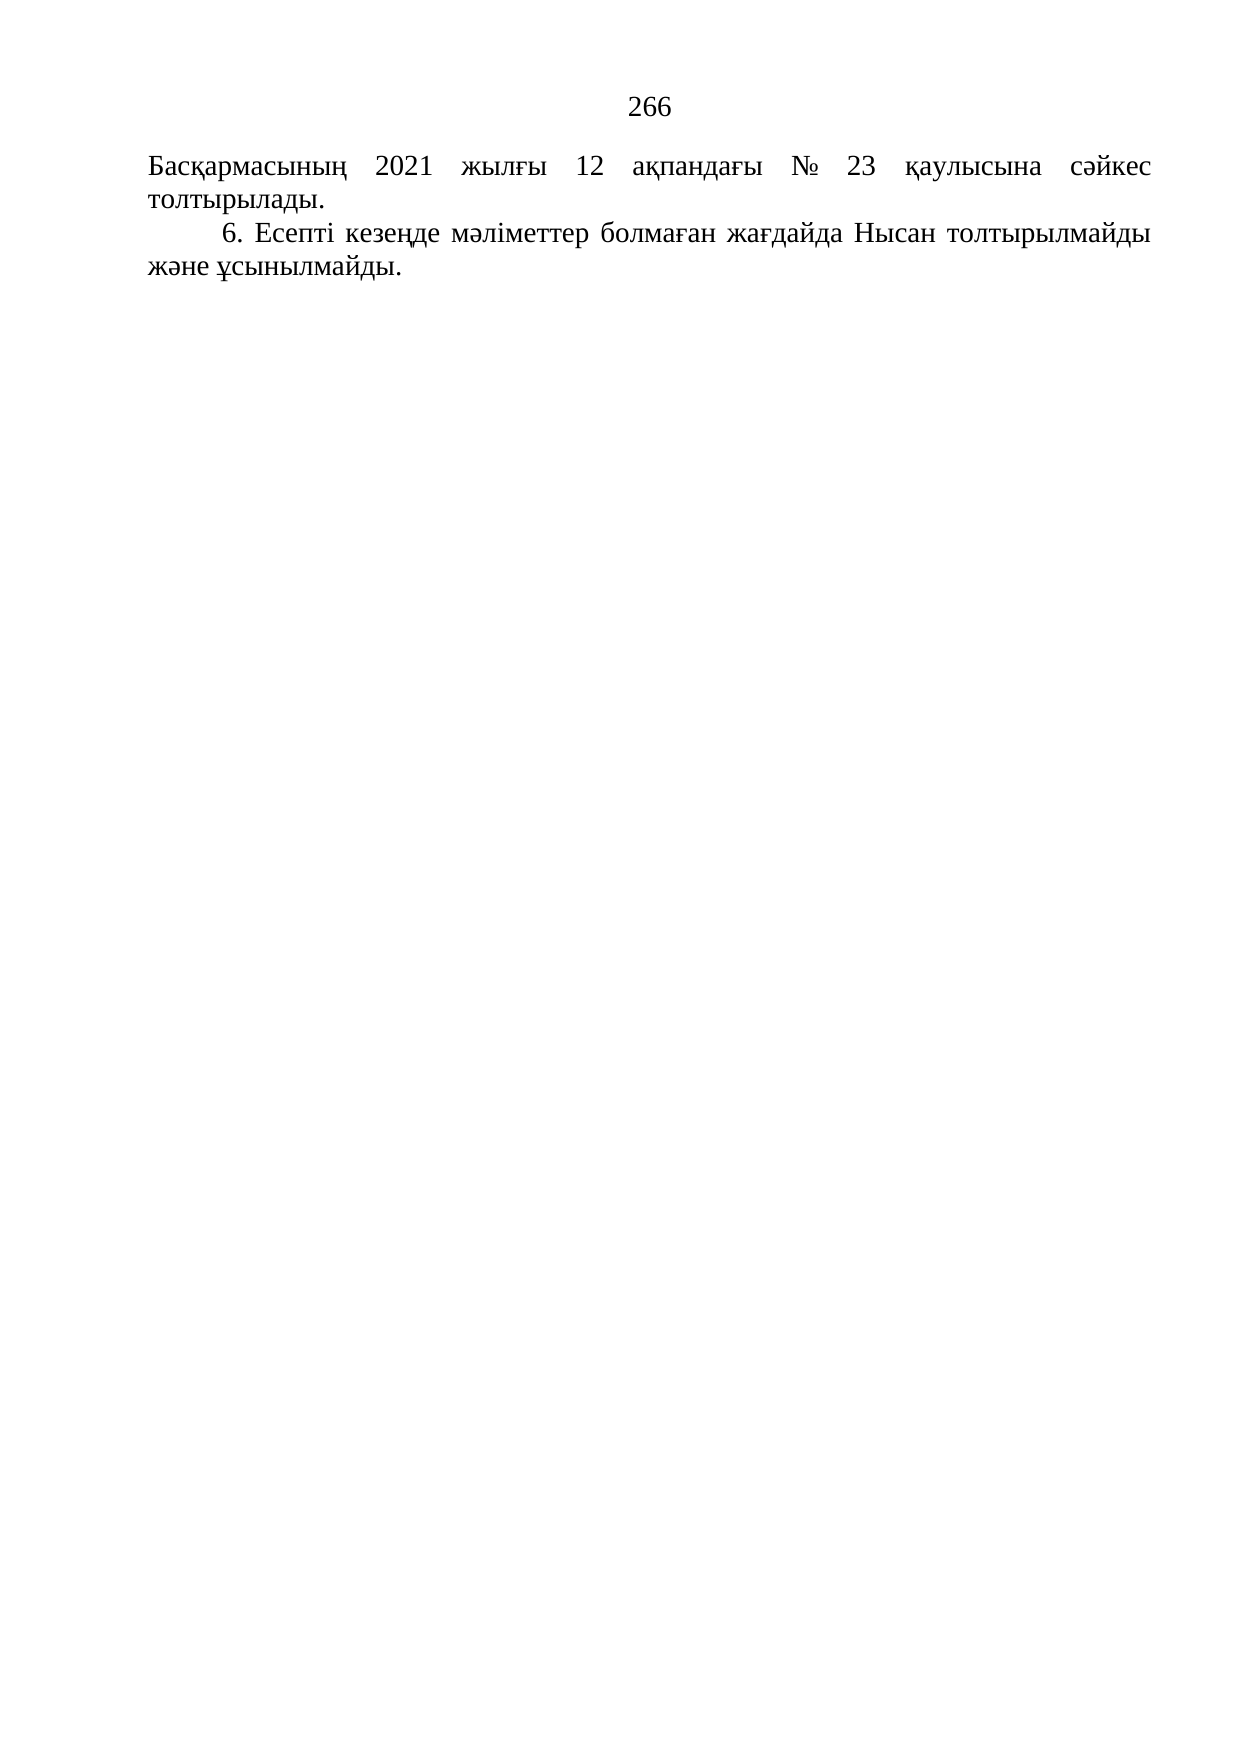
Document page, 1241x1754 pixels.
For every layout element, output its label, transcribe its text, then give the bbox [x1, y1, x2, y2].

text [148, 148, 1152, 215]
text 6. Есепті кезеңде мәліметтер болмаған жағдайда Нысан толтырылмайды және ұсынылмайды. [148, 215, 1152, 282]
